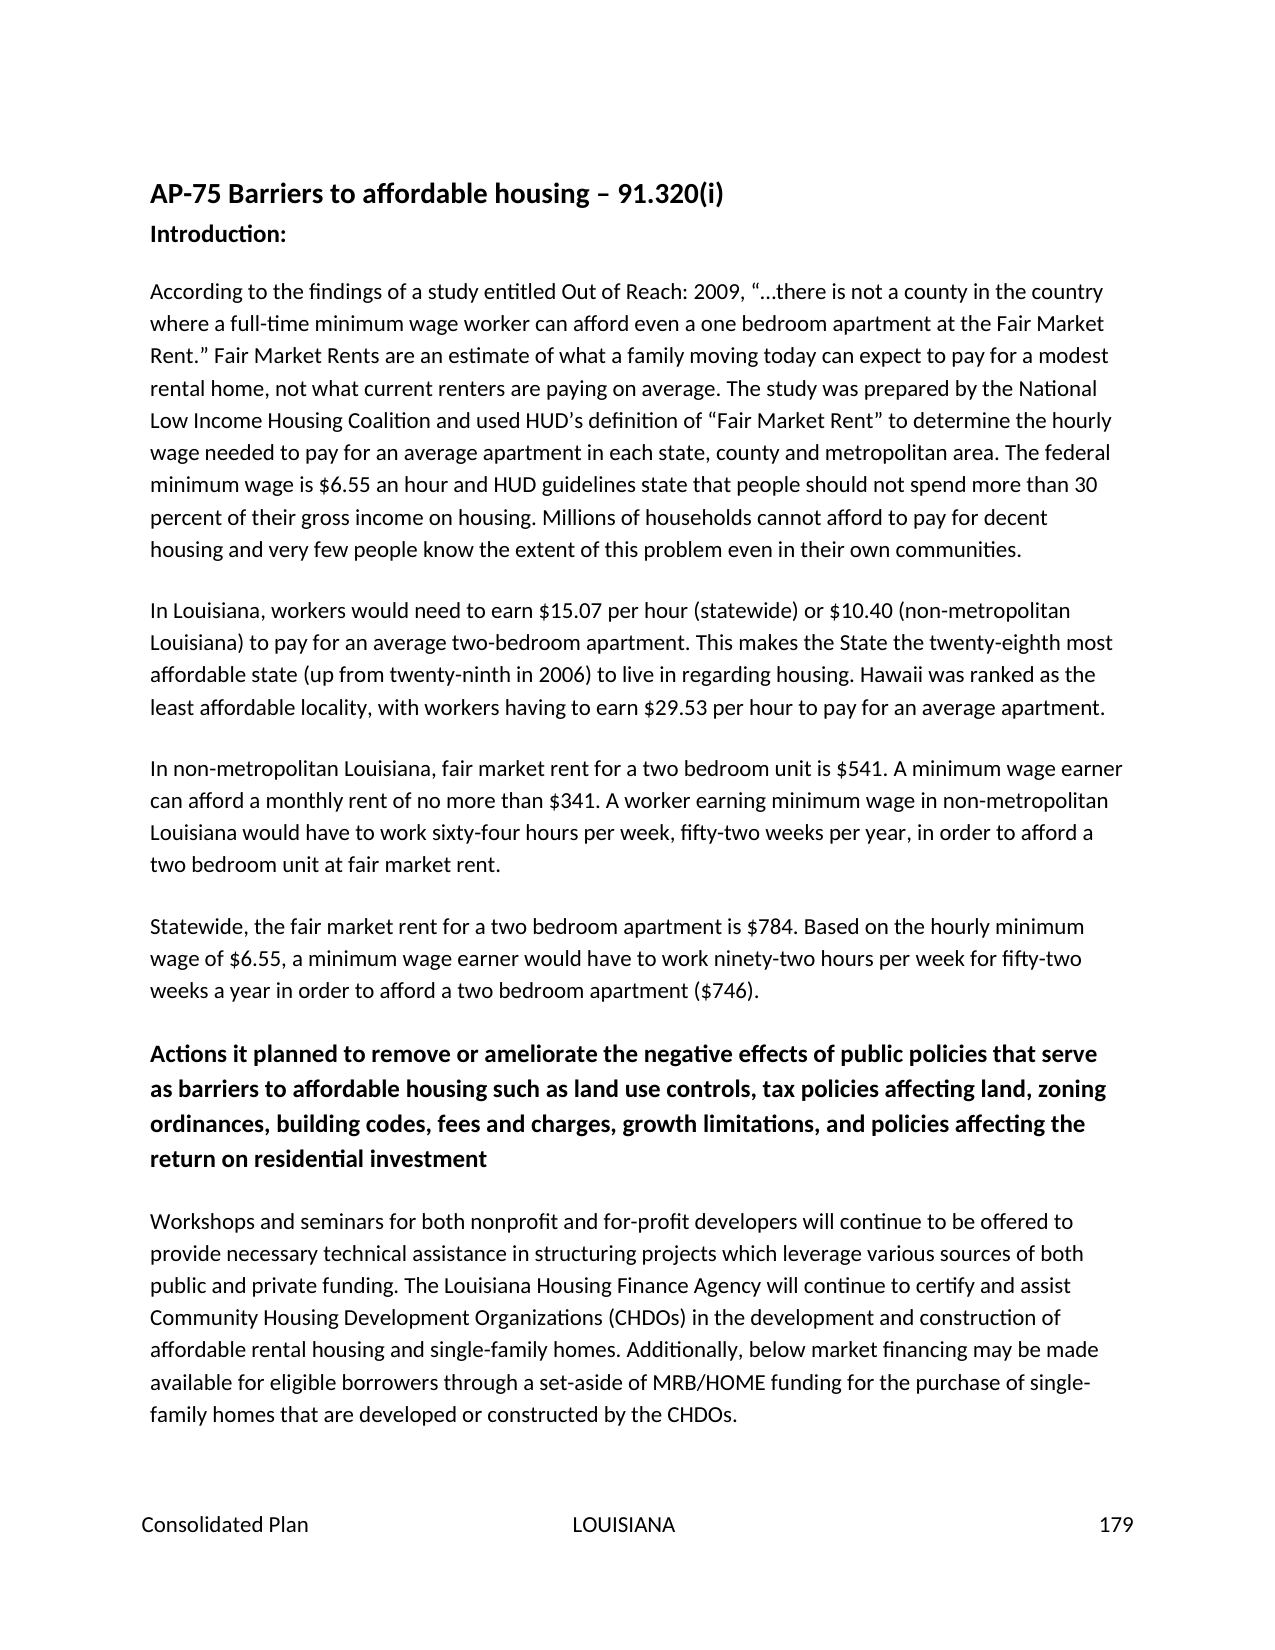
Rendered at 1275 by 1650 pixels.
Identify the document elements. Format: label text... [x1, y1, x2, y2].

text Introduction: [150, 222, 1125, 248]
text Actions it planned to remove or ameliorate the negative effects of public policies that serve as barriers to affordable housing such as land use controls, tax policies affecting land, zoning ordinances, building codes, fees and charges, growth limitations, and policies affecting the return on residential investment [150, 1038, 1125, 1173]
text Workshops and seminars for both nonprofit and for-profit developers will continue to be offered to provide necessary technical assistance in structuring projects which leverage various sources of both public and private funding. The Louisiana Housing Finance Agency will continue to certify and assist Community Housing Development Organizations (CHDOs) in the development and construction of affordable rental housing and single-family homes. Additionally, below market financing may be made available for eligible borrowers through a set-aside of MRB/HOME funding for the purchase of single-family homes that are developed or constructed by the CHDOs. [150, 1207, 1125, 1428]
subtitle AP-75 Barriers to affordable housing – 91.320(i) [150, 175, 1125, 211]
text According to the findings of a study entitled Out of Reach: 2009, “…there is not a county in the country where a full-time minimum wage worker can afford even a one bedroom apartment at the Fair Market Rent.” Fair Market Rents are an estimate of what a family moving today can expect to pay for a modest rental home, not what current renters are paying on average. The study was prepared by the National Low Income Housing Coalition and used HUD’s definition of “Fair Market Rent” to determine the hourly wage needed to pay for an average apartment in each state, county and metropolitan area. The federal minimum wage is $6.55 an hour and HUD guidelines state that people should not spend more than 30 percent of their gross income on housing. Millions of households cannot afford to pay for decent housing and very few people know the extent of this problem even in their own communities. [150, 277, 1125, 563]
text In Louisiana, workers would need to earn $15.07 per hour (statewide) or $10.40 (non-metropolitan Louisiana) to pay for an average two-bedroom apartment. This makes the State the twenty-eighth most affordable state (up from twenty-ninth in 2006) to live in regarding housing. Hawaii was ranked as the least affordable locality, with workers having to earn $29.53 per hour to pay for an average apartment. [150, 596, 1125, 721]
text Statewide, the fair market rent for a two bedroom apartment is $784. Based on the hourly minimum wage of $6.55, a minimum wage earner would have to work ninety-two hours per week for fifty-two weeks a year in order to afford a two bedroom apartment ($746). [150, 912, 1125, 1004]
text In non-metropolitan Louisiana, fair market rent for a two bedroom unit is $541. A minimum wage earner can afford a monthly rent of no more than $341. A worker earning minimum wage in non-metropolitan Louisiana would have to work sixty-four hours per week, fifty-two weeks per year, in order to afford a two bedroom unit at fair market rent. [150, 754, 1125, 879]
